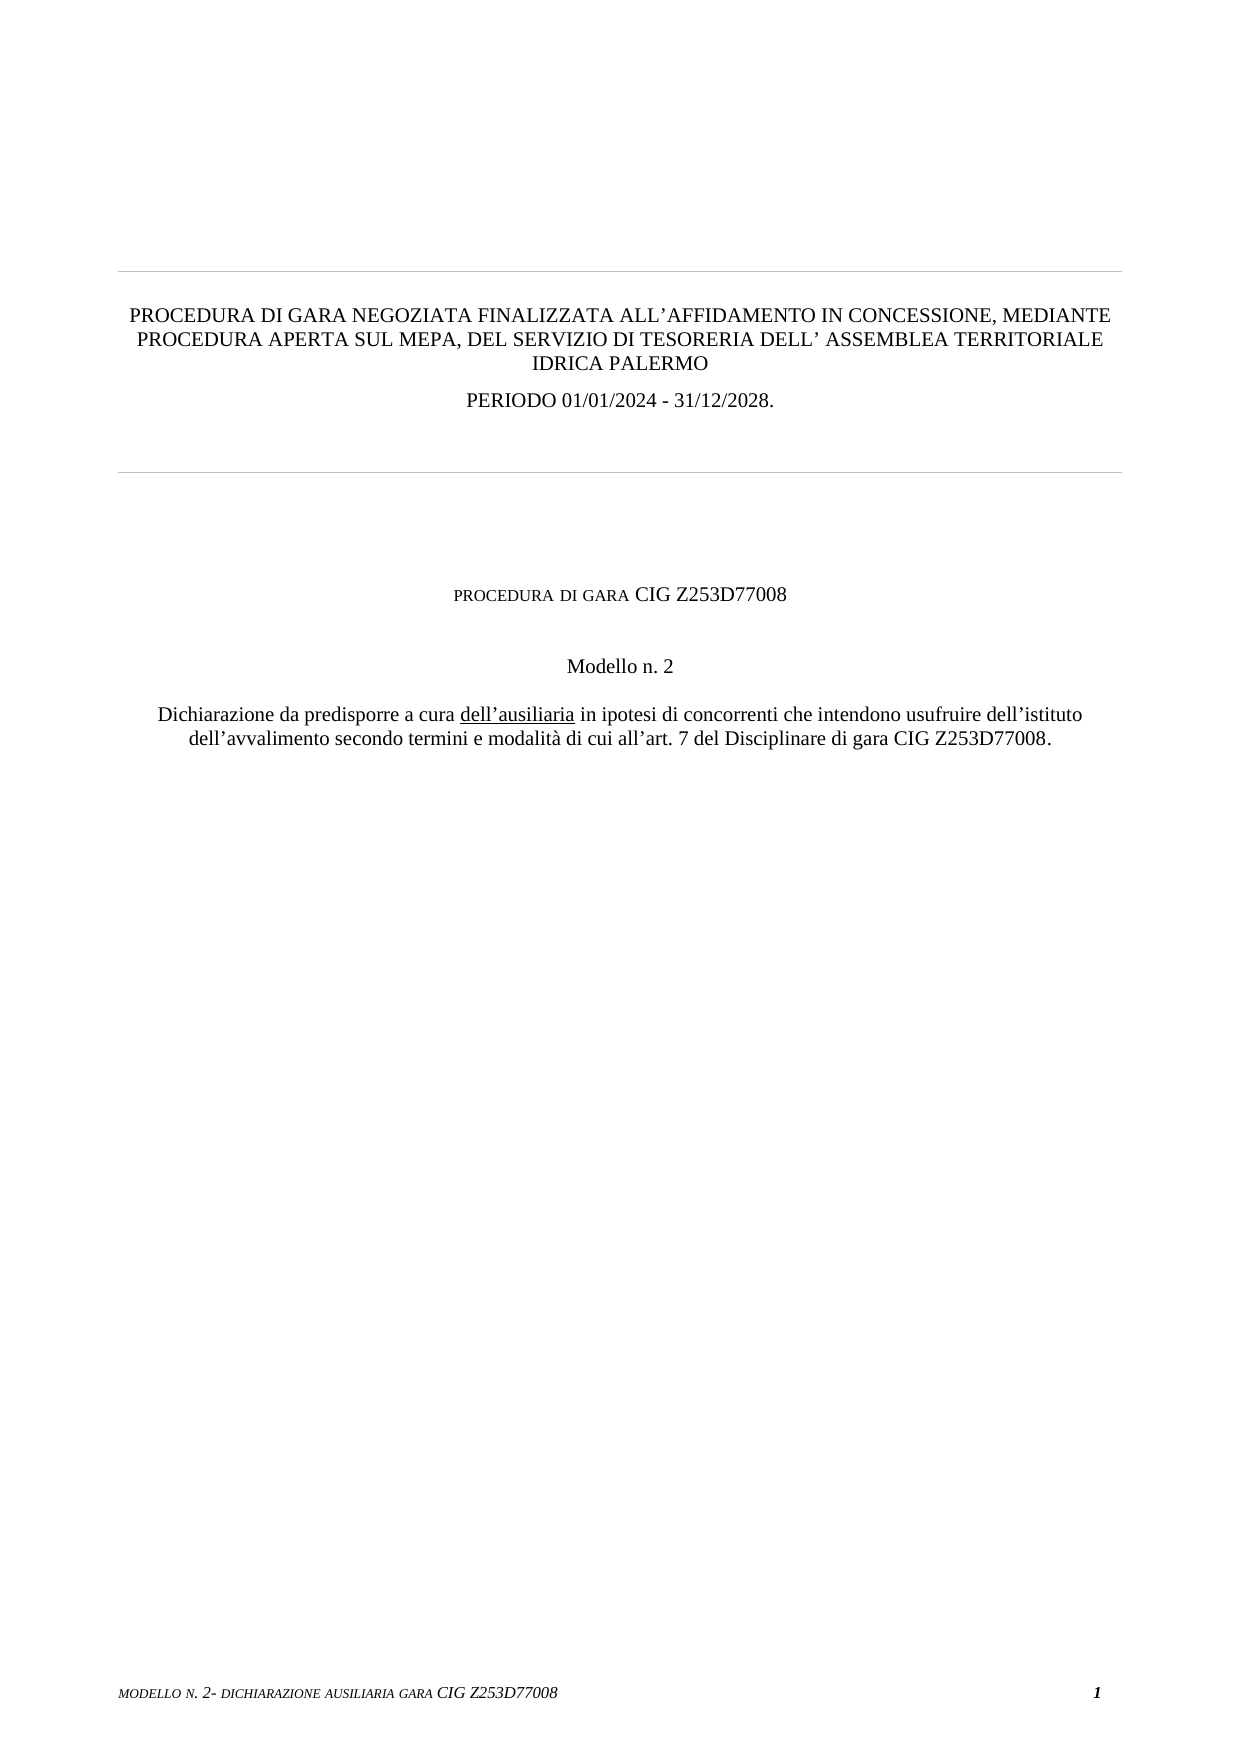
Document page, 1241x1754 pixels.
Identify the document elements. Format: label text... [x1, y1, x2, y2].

text Dichiarazione da predisporre a cura dell’ausiliaria in ipotesi di concorrenti che intendono usufruire dell’istituto dell’avvalimento secondo termini e modalità di cui all’art. 7 del Disciplinare di gara CIG Z253D77008. [118, 702, 1122, 750]
text procedura di gara CIG Z253D77008 [118, 582, 1122, 606]
text PERIODO 01/01/2024 - 31/12/2028. [118, 355, 1122, 472]
text Modello n. 2 [118, 654, 1122, 678]
text PROCEDURA DI GARA NEGOZIATA FINALIZZATA ALL’AFFIDAMENTO IN CONCESSIONE, MEDIANTE PROCEDURA APERTA SUL MEPA, DEL SERVIZIO DI TESORERIA DELL’ ASSEMBLEA TERRITORIALE IDRICA PALERMO [118, 272, 1122, 355]
